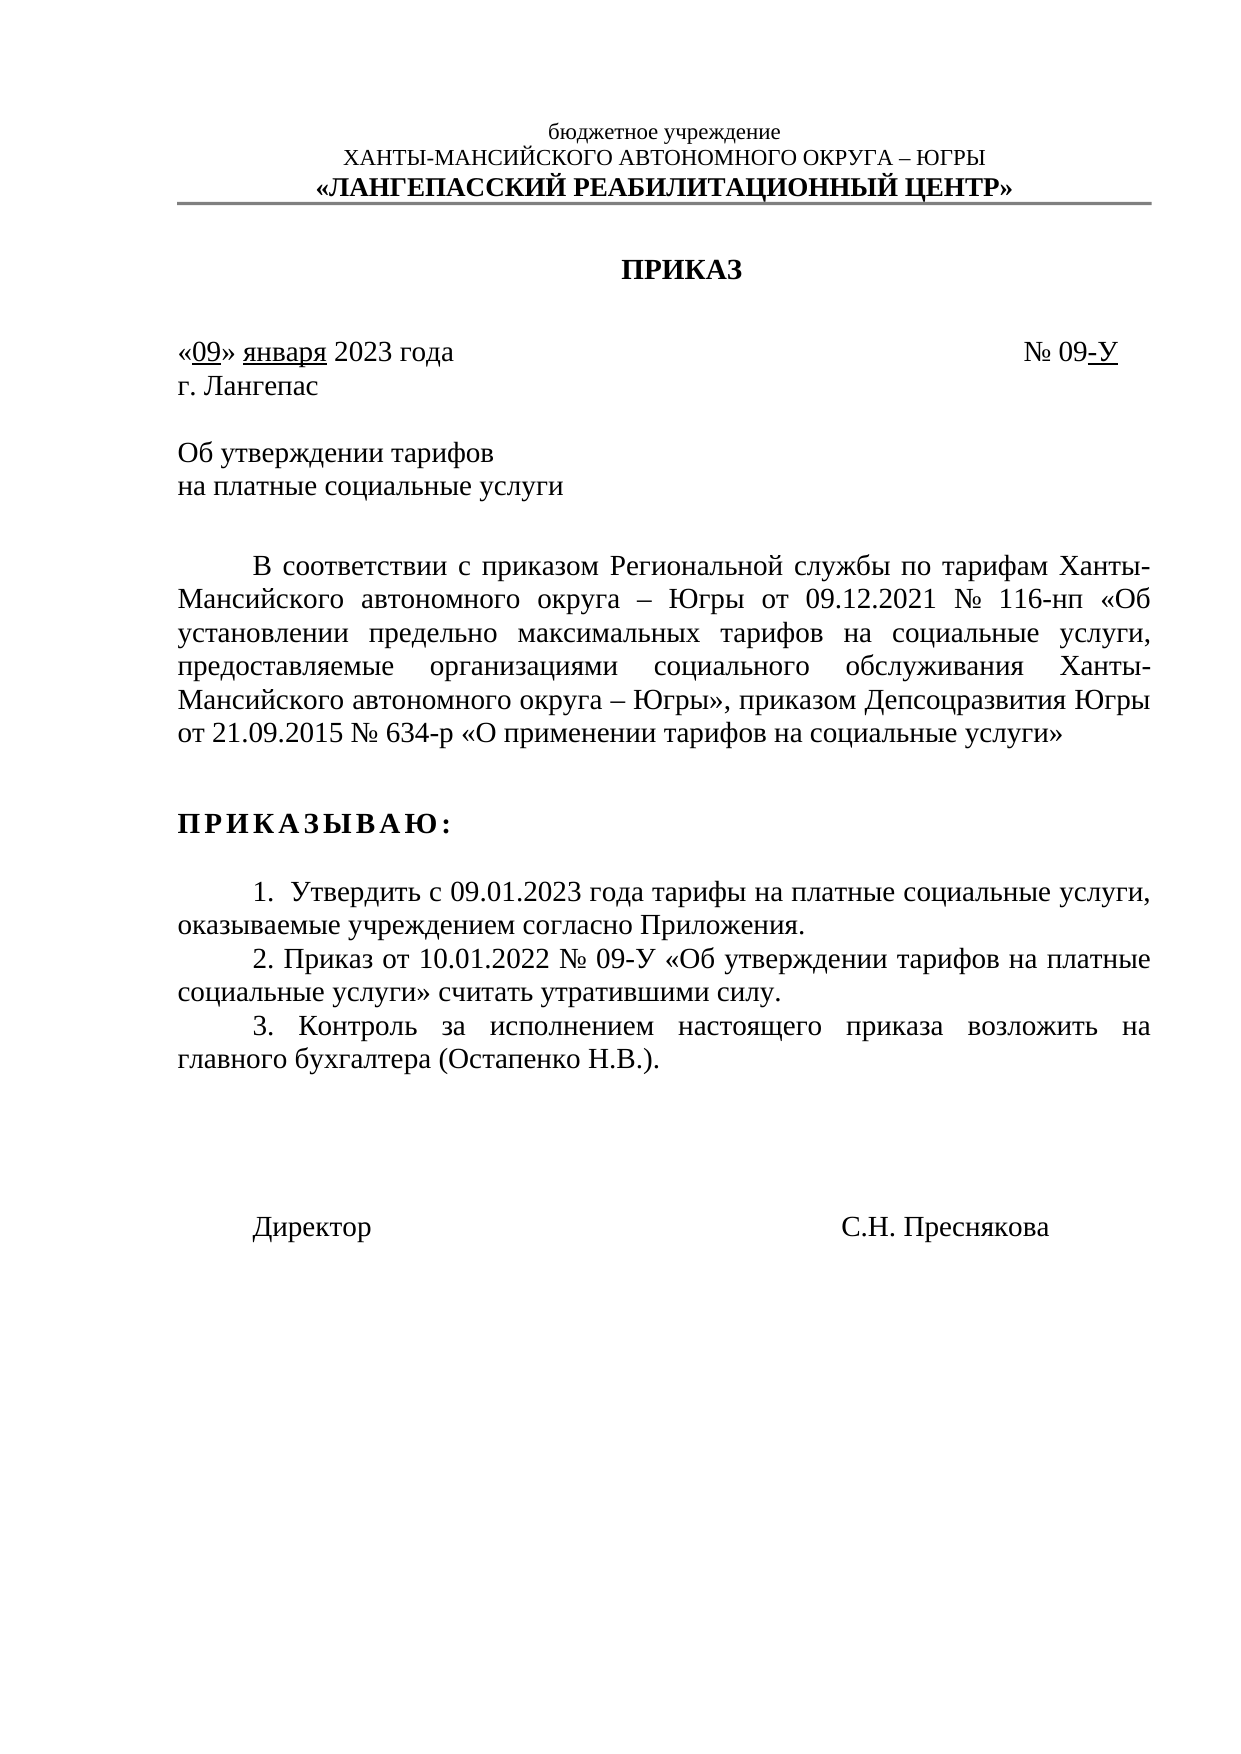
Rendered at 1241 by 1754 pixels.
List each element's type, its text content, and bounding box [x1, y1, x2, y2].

text на платные социальные услуги [177, 468, 1152, 502]
text 2. Приказ от 10.01.2022 № 09-У «Об утверждении тарифов на платные cоциальные услуги» считать утратившими силу. [177, 941, 1152, 1008]
text «09» января 2023 года № 09-У [177, 334, 1152, 368]
text бюджетное учреждение [177, 118, 1152, 144]
text ПРИКАЗЫВАЮ: [177, 807, 1152, 840]
text «ЛАНГЕПАССКИЙ РЕАБИЛИТАЦИОННЫЙ ЦЕНТР» [177, 171, 1152, 201]
text ХАНТЫ-МАНСИЙСКОГО АВТОНОМНОГО ОКРУГА – ЮГРЫ [177, 144, 1152, 171]
text Директор С.Н. Преснякова [252, 1209, 1152, 1243]
text ПРИКАЗ [212, 252, 1152, 286]
list Утвердить с 09.01.2023 года тарифы на платные социальные услуги, оказываемые учреждением согласно Приложения. [177, 874, 1152, 941]
text г. Лангепас [177, 368, 1152, 401]
text 3. Контроль за исполнением настоящего приказа возложить на главного бухгалтера (Остапенко Н.В.). [177, 1008, 1152, 1075]
text Об утверждении тарифов [177, 435, 1152, 468]
text В соответствии с приказом Региональной службы по тарифам Ханты-Мансийского автономного округа – Югры от 09.12.2021 № 116-нп «Об установлении предельно максимальных тарифов на социальные услуги, предоставляемые организациями социального обслуживания Ханты-Мансийского автономного округа – Югры», приказом Депсоцразвития Югры от 21.09.2015 № 634-р «О применении тарифов на социальные услуги» [177, 548, 1152, 749]
